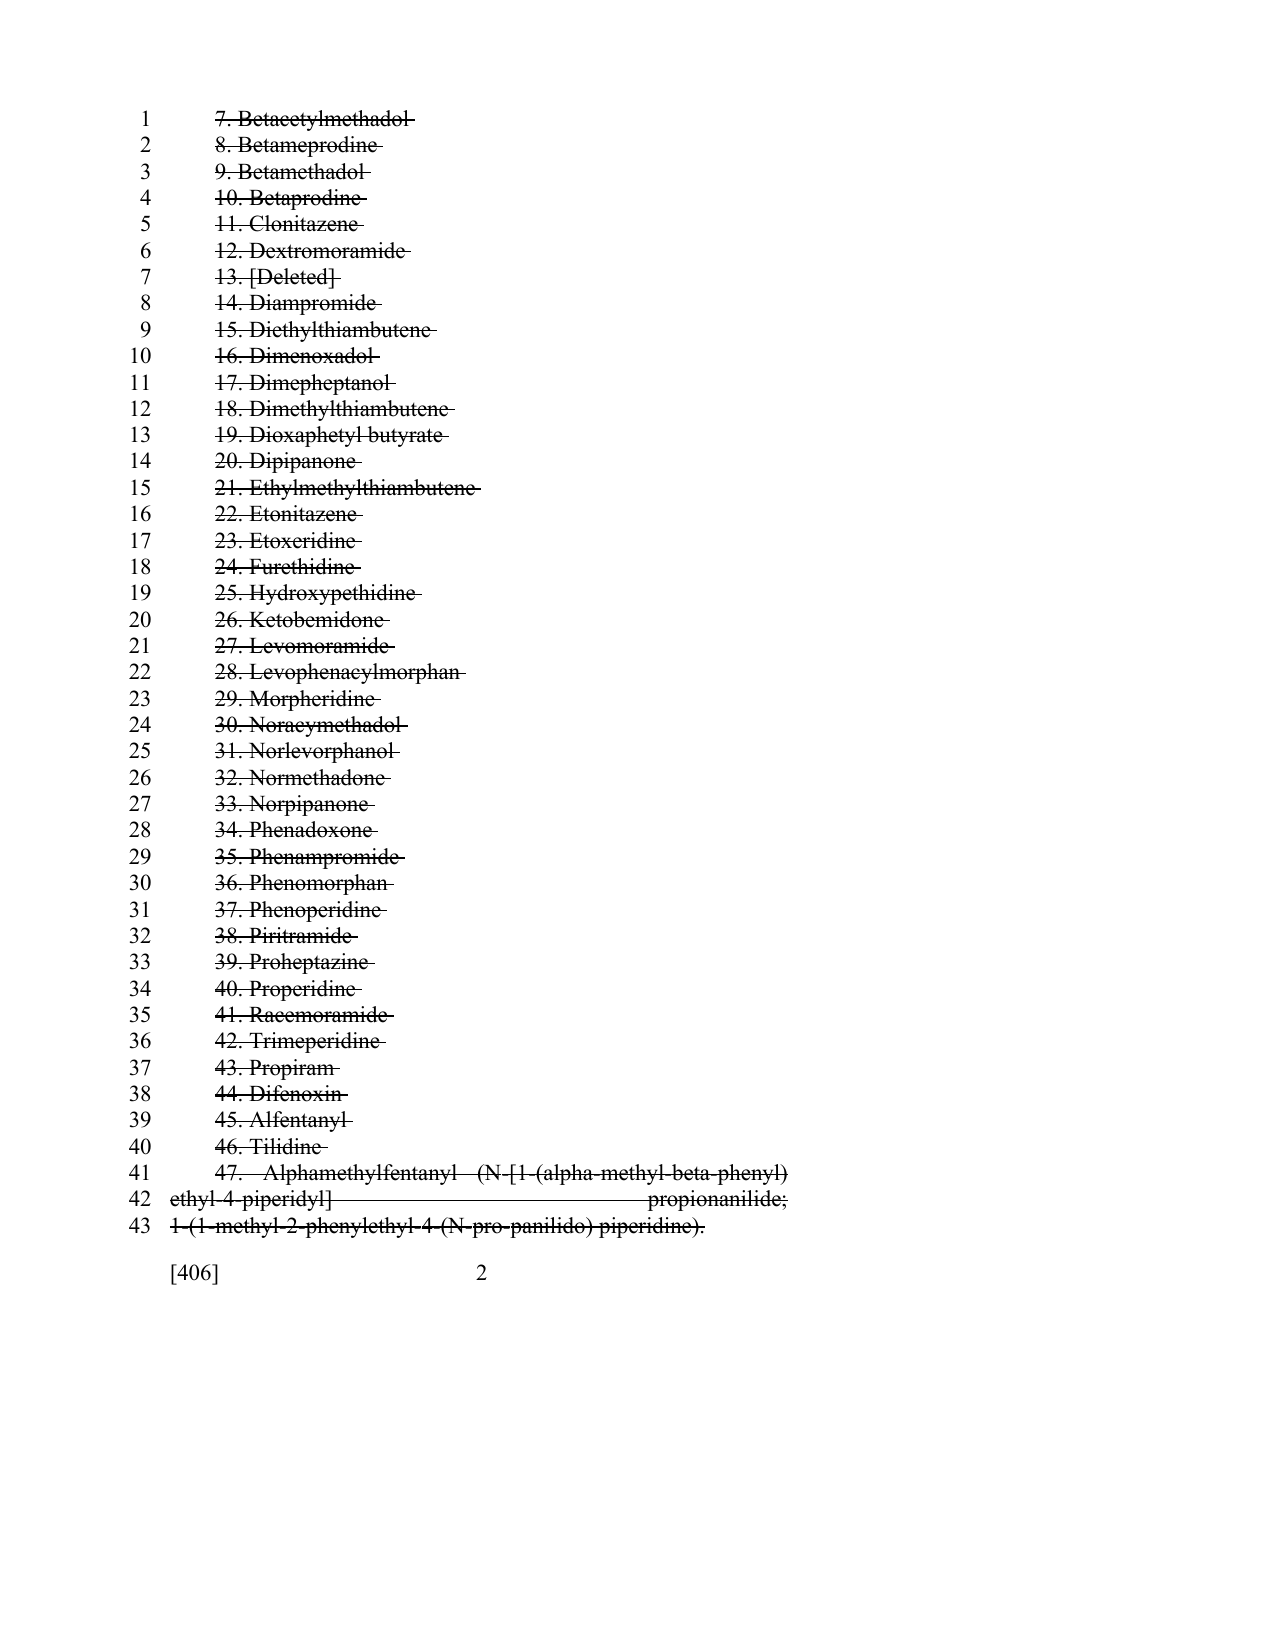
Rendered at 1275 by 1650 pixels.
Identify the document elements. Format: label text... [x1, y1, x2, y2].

text 42. Trimeperidine [169, 1027, 787, 1054]
text 25. Hydroxypethidine [169, 579, 787, 606]
text 28. Levophenacylmorphan [169, 658, 787, 685]
text 15. Diethylthiambutene [169, 316, 787, 342]
text 35. Phenampromide [169, 843, 787, 869]
text 43. Propiram [169, 1054, 787, 1080]
text 14. Diampromide [169, 289, 787, 316]
text 11. Clonitazene [169, 210, 787, 237]
text 37. Phenoperidine [169, 896, 787, 922]
text 45. Alfentanyl [169, 1106, 787, 1133]
text 26. Ketobemidone [169, 606, 787, 632]
text 29. Morpheridine [169, 685, 787, 711]
text 47. Alphamethylfentanyl (N-[1-(alpha-methyl-beta-phenyl) ethyl-4-piperidyl] propionanilide; 1-(1-methyl-2-phenylethyl-4-(N-pro-panilido) piperidine). [169, 1159, 787, 1200]
text 24. Furethidine [169, 553, 787, 579]
text 46. Tilidine [169, 1133, 787, 1159]
text 47. Alphamethylfentanyl (N-[1-(alpha-methyl-beta-phenyl) ethyl-4-piperidyl] propionanilide; 1-(1-methyl-2-phenylethyl-4-(N-pro-panilido) piperidine). [169, 1201, 787, 1238]
text 22. Etonitazene [169, 500, 787, 527]
text 13. [Deleted] [169, 263, 787, 289]
text 38. Piritramide [169, 922, 787, 948]
text 41. Racemoramide [169, 1001, 787, 1027]
text 30. Noracymethadol [169, 711, 787, 737]
text 20. Dipipanone [169, 448, 787, 474]
text 7. Betacetylmethadol [169, 105, 787, 131]
text 23. Etoxeridine [169, 527, 787, 553]
text 34. Phenadoxone [169, 817, 787, 843]
text 31. Norlevorphanol [169, 737, 787, 764]
text 12. Dextromoramide [169, 237, 787, 263]
text 9. Betamethadol [169, 158, 787, 184]
text 17. Dimepheptanol [169, 368, 787, 395]
text 40. Properidine [169, 975, 787, 1001]
text 32. Normethadone [169, 764, 787, 790]
text 36. Phenomorphan [169, 869, 787, 896]
text 18. Dimethylthiambutene [169, 395, 787, 421]
text 39. Proheptazine [169, 948, 787, 975]
text 27. Levomoramide [169, 632, 787, 658]
text 19. Dioxaphetyl butyrate [169, 421, 787, 448]
text 10. Betaprodine [169, 184, 787, 210]
text 21. Ethylmethylthiambutene [169, 474, 787, 500]
text 16. Dimenoxadol [169, 342, 787, 368]
text 33. Norpipanone [169, 790, 787, 817]
text 8. Betameprodine [169, 131, 787, 158]
text 44. Difenoxin [169, 1080, 787, 1106]
